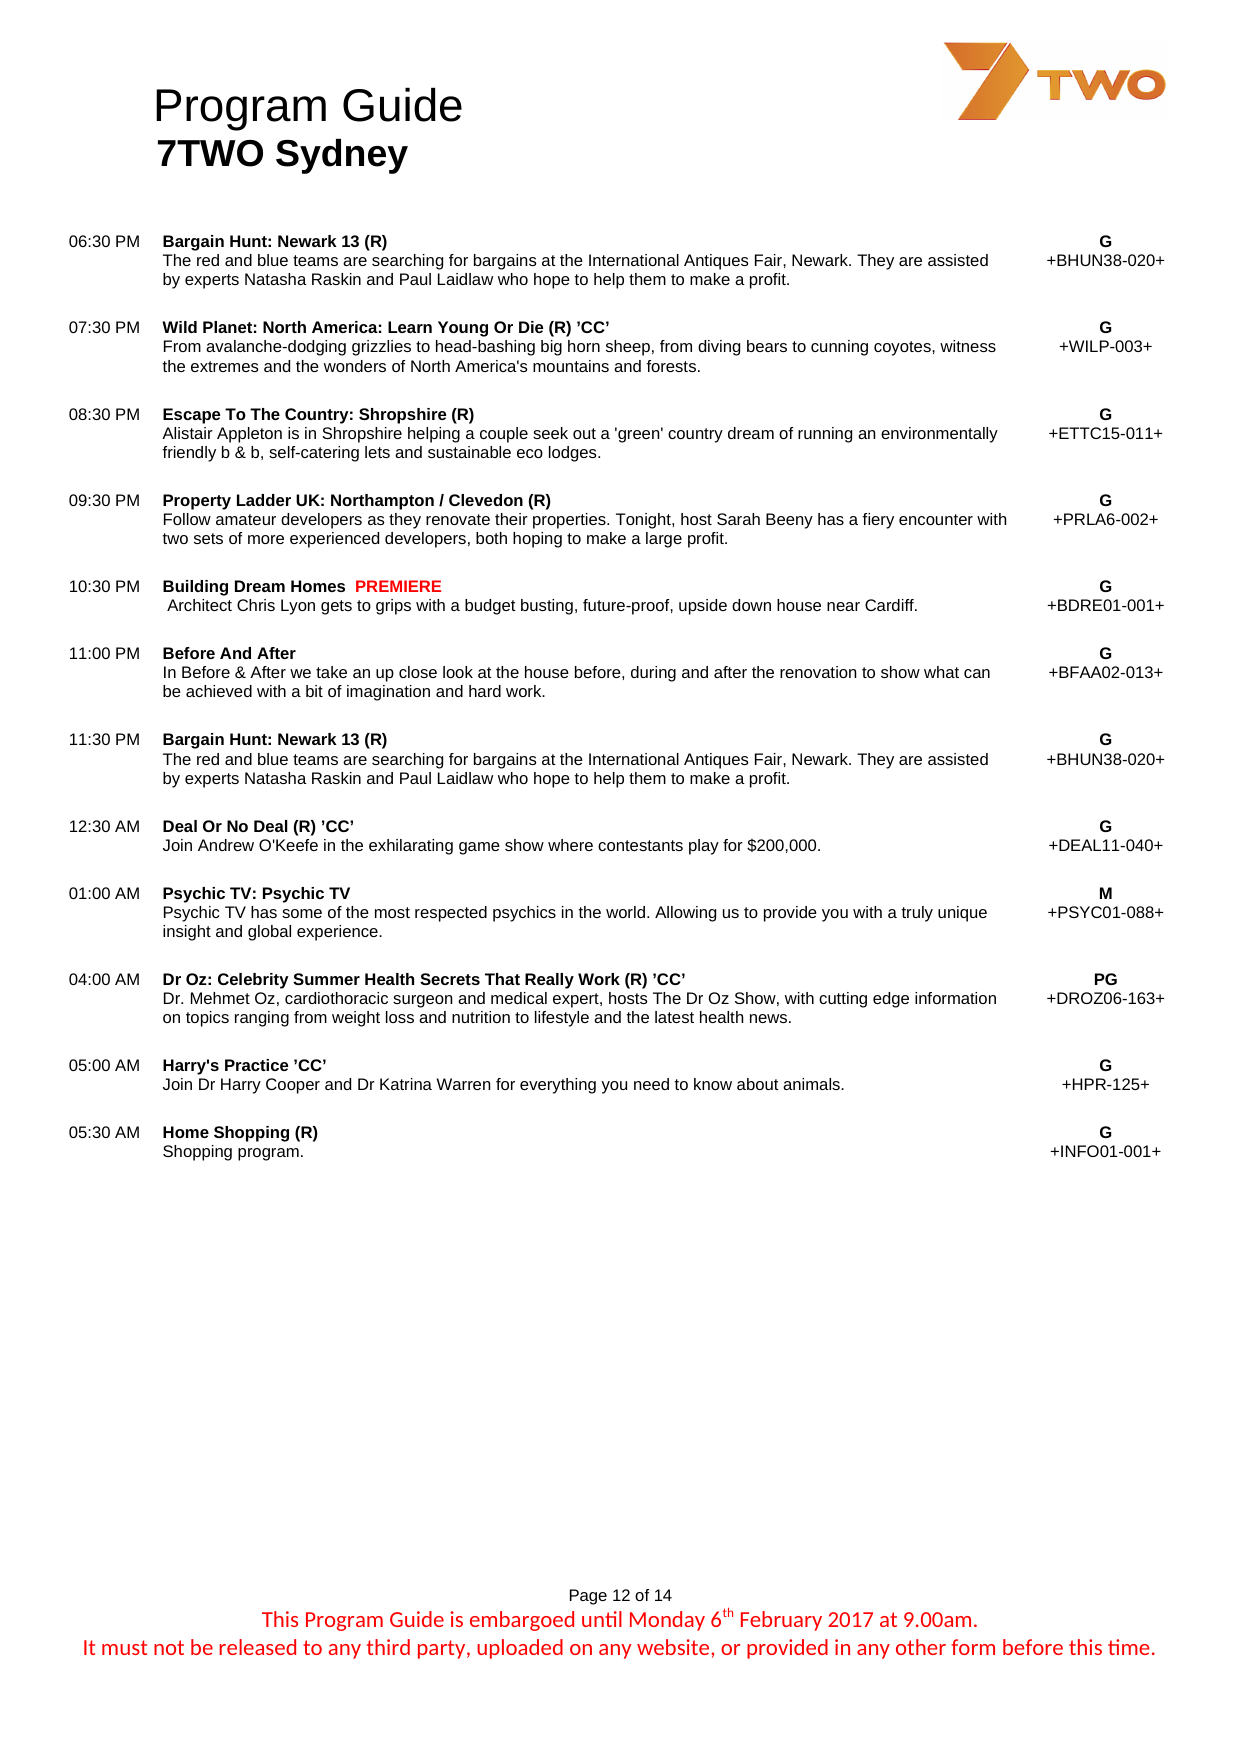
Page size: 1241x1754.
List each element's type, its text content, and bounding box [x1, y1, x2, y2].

table_header Wild Planet: North America: Learn Young Or Die (R) ’CC’ From avalanche-dodging grizzlies to head-bashing big horn sheep, from diving bears to cunning coyotes, witness the extremes and the wonders of North America's mountains and forests. [151, 318, 1022, 376]
table_header G +BHUN38-020+ [1022, 730, 1189, 788]
table_header G +HPR-125+ [1022, 1056, 1189, 1094]
table_header 09:30 PM [51, 491, 151, 548]
table_header Bargain Hunt: Newark 13 (R) The red and blue teams are searching for bargains at the International Antiques Fair, Newark. They are assisted by experts Natasha Raskin and Paul Laidlaw who hope to help them to make a profit. [151, 232, 1022, 289]
table_header 06:30 PM [51, 232, 151, 289]
table_header 04:00 AM [51, 970, 151, 1027]
table_header G +ETTC15-011+ [1022, 404, 1189, 462]
table_header 10:30 PM [51, 577, 151, 615]
table_header Before And After In Before & After we take an up close look at the house before, during and after the renovation to show what can be achieved with a bit of imagination and hard work. [151, 644, 1022, 701]
table_header 01:00 AM [51, 884, 151, 941]
table_header Property Ladder UK: Northampton / Clevedon (R) Follow amateur developers as they renovate their properties. Tonight, host Sarah Beeny has a fiery encounter with two sets of more experienced developers, both hoping to make a large profit. [151, 491, 1022, 548]
table_header Building Dream Homes PREMIERE Architect Chris Lyon gets to grips with a budget busting, future-proof, upside down house near Cardiff. [151, 577, 1022, 615]
table_header M +PSYC01-088+ [1022, 884, 1189, 941]
picture [941, 41, 1168, 122]
table_header G +INFO01-001+ [1022, 1123, 1189, 1161]
table_header 08:30 PM [51, 404, 151, 462]
table_header G +BDRE01-001+ [1022, 577, 1189, 615]
table_header G +BFAA02-013+ [1022, 644, 1189, 701]
table_header G +DEAL11-040+ [1022, 816, 1189, 855]
table_header Dr Oz: Celebrity Summer Health Secrets That Really Work (R) ’CC’ Dr. Mehmet Oz, cardiothoracic surgeon and medical expert, hosts The Dr Oz Show, with cutting edge information on topics ranging from weight loss and nutrition to lifestyle and the latest health news. [151, 970, 1022, 1027]
table_header 12:30 AM [51, 816, 151, 855]
table_header 11:30 PM [51, 730, 151, 788]
table_header 11:00 PM [51, 644, 151, 701]
table_header G +PRLA6-002+ [1022, 491, 1189, 548]
table_header Bargain Hunt: Newark 13 (R) The red and blue teams are searching for bargains at the International Antiques Fair, Newark. They are assisted by experts Natasha Raskin and Paul Laidlaw who hope to help them to make a profit. [151, 730, 1022, 788]
table_header G +BHUN38-020+ [1022, 232, 1189, 289]
table_header PG +DROZ06-163+ [1022, 970, 1189, 1027]
table_header Escape To The Country: Shropshire (R) Alistair Appleton is in Shropshire helping a couple seek out a 'green' country dream of running an environmentally friendly b & b, self-catering lets and sustainable eco lodges. [151, 404, 1022, 462]
table_header Home Shopping (R) Shopping program. [151, 1123, 1022, 1161]
table_header Harry's Practice ’CC’ Join Dr Harry Cooper and Dr Katrina Warren for everything you need to know about animals. [151, 1056, 1022, 1094]
table_header Psychic TV: Psychic TV Psychic TV has some of the most respected psychics in the world. Allowing us to provide you with a truly unique insight and global experience. [151, 884, 1022, 941]
table_header 07:30 PM [51, 318, 151, 376]
table_header 05:30 AM [51, 1123, 151, 1161]
table_header G +WILP-003+ [1022, 318, 1189, 376]
table_header 05:00 AM [51, 1056, 151, 1094]
table_header Deal Or No Deal (R) ’CC’ Join Andrew O'Keefe in the exhilarating game show where contestants play for $200,000. [151, 816, 1022, 855]
